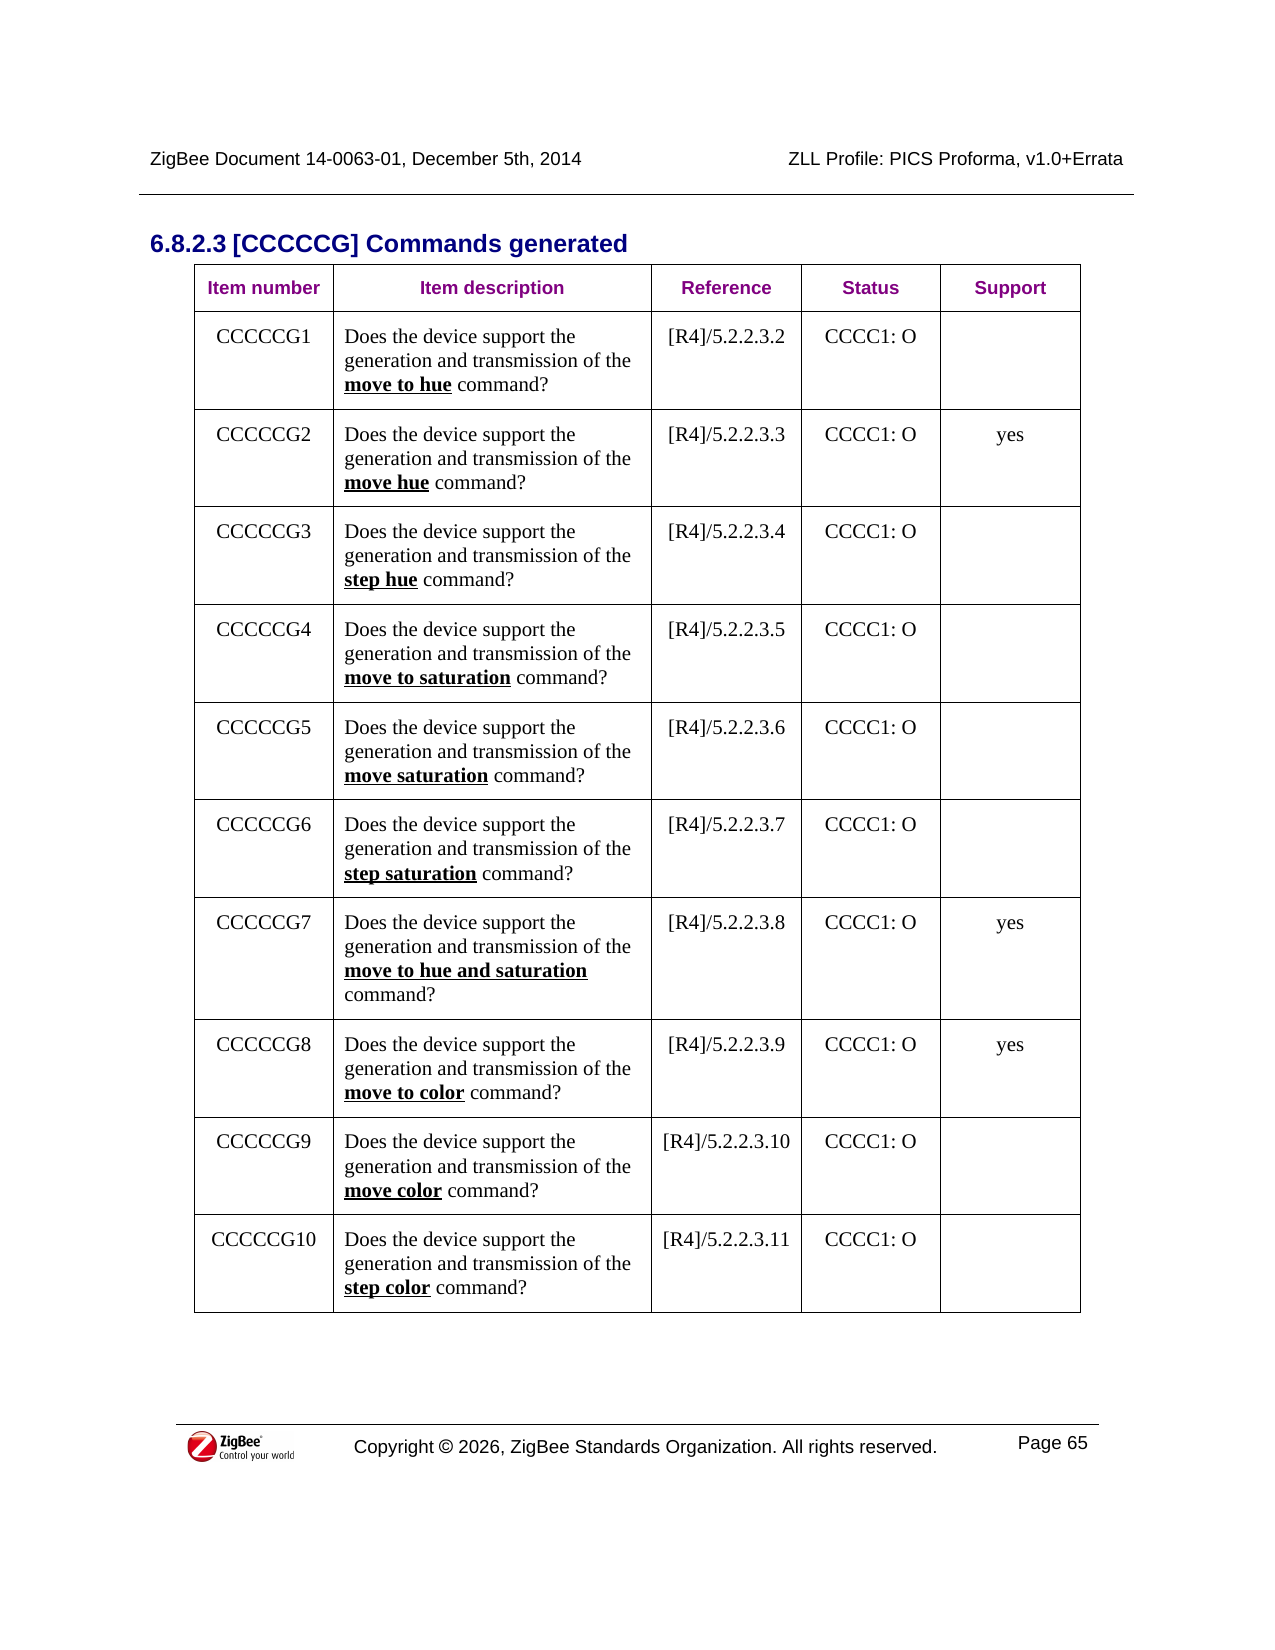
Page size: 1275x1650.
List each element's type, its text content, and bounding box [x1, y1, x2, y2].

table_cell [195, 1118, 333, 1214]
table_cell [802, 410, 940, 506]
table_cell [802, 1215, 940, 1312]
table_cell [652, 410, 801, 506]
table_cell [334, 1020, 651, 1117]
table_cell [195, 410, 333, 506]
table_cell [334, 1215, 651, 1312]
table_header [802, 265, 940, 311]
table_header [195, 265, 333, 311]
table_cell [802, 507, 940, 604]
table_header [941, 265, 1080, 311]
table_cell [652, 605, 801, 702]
picture [187, 1431, 294, 1462]
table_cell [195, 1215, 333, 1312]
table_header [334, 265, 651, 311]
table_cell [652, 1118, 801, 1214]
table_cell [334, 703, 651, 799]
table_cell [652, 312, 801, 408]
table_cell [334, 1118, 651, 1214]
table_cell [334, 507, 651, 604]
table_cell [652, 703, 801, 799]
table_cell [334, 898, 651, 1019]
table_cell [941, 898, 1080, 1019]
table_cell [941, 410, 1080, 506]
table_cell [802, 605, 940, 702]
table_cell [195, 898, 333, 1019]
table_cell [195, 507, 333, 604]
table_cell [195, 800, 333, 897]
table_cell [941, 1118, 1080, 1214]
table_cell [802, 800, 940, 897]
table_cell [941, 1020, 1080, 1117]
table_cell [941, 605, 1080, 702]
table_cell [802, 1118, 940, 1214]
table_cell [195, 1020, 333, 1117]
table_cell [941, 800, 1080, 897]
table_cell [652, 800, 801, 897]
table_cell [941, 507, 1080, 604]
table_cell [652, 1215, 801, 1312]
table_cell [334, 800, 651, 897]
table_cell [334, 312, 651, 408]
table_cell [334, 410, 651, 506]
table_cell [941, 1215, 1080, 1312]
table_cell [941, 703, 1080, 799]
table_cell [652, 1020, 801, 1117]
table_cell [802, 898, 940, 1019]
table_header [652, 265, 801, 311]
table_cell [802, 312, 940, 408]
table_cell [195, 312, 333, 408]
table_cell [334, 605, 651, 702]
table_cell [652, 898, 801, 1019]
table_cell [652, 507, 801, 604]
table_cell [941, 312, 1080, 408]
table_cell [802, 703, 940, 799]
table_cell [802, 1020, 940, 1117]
title [CCCCCG] Commands generated [150, 229, 1125, 257]
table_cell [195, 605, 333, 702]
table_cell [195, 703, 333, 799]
